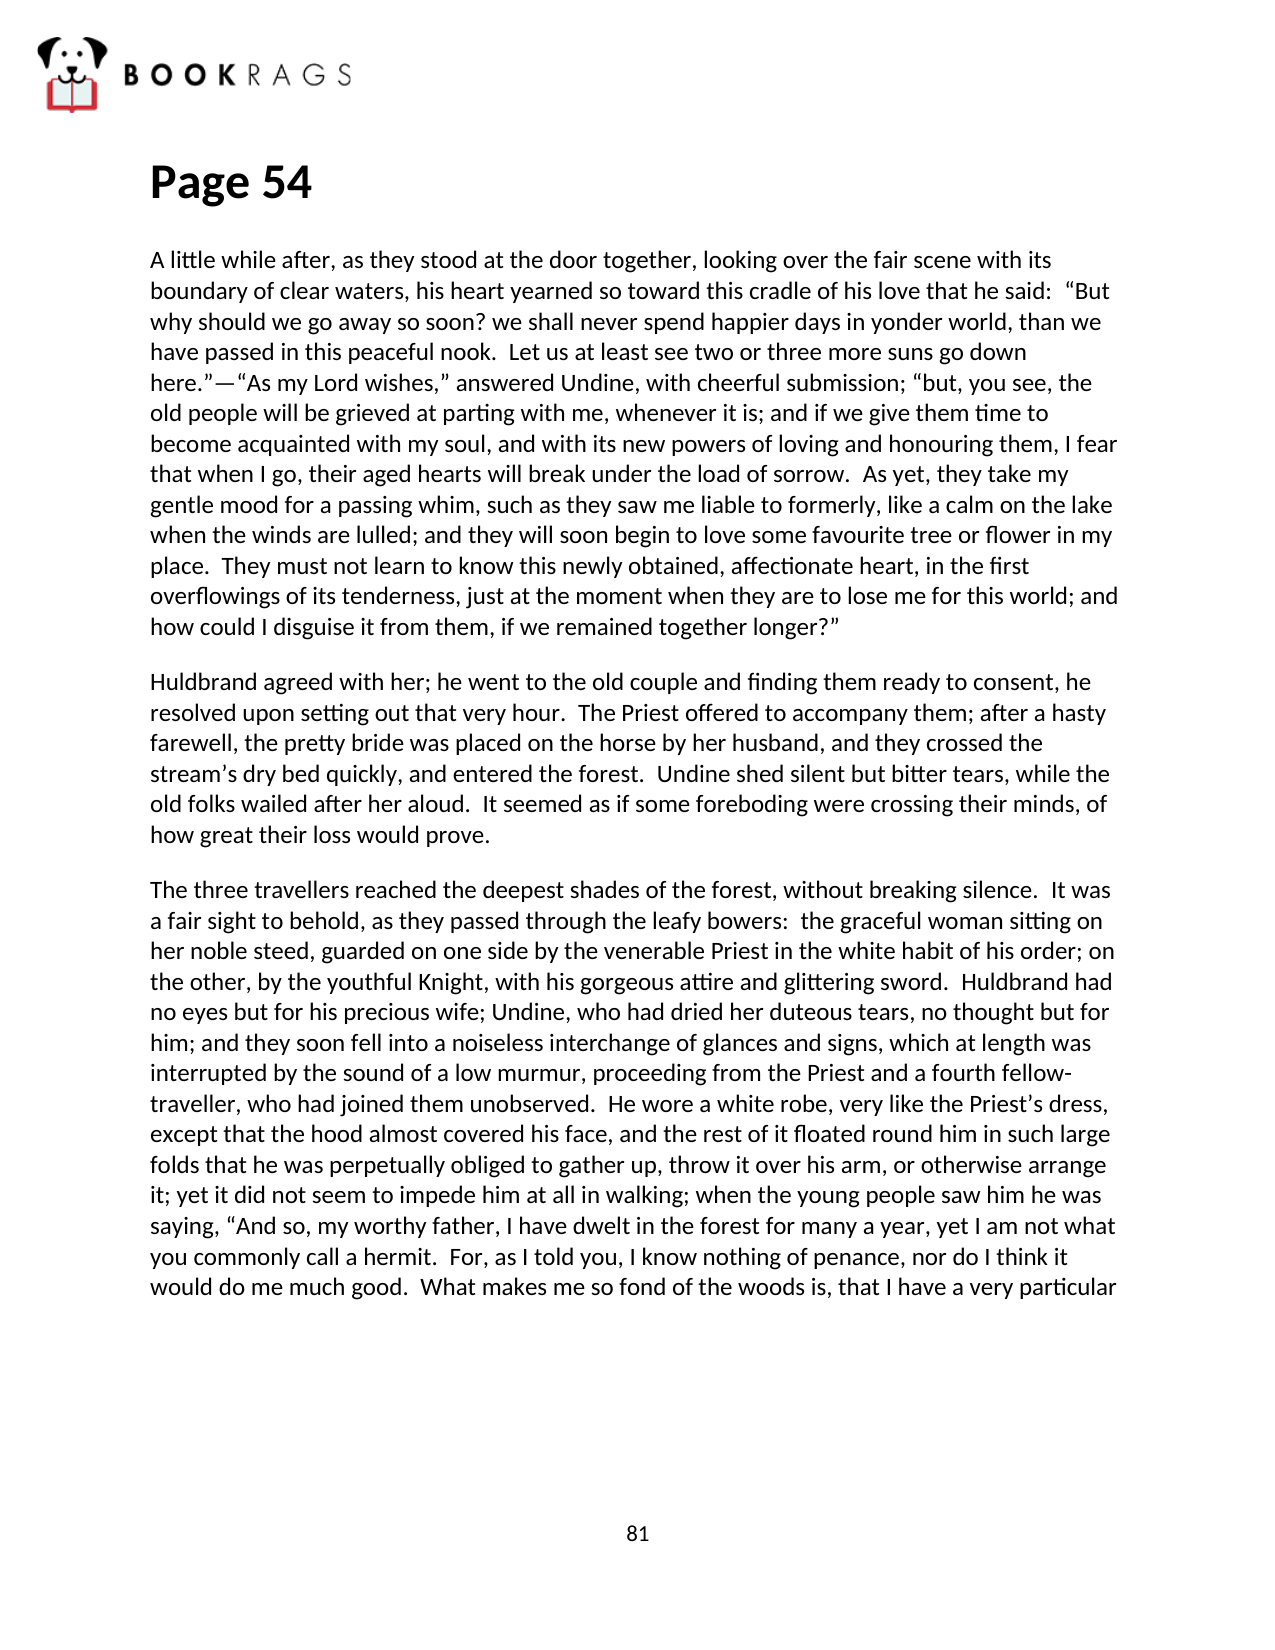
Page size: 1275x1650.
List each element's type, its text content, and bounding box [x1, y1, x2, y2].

text The three travellers reached the deepest shades of the forest, without breaking silence. It was a fair sight to behold, as they passed through the leafy bowers: the graceful woman sitting on her noble steed, guarded on one side by the venerable Priest in the white habit of his order; on the other, by the youthful Knight, with his gorgeous attire and glittering sword. Huldbrand had no eyes but for his precious wife; Undine, who had dried her duteous tears, no thought but for him; and they soon fell into a noiseless interchange of glances and signs, which at length was interrupted by the sound of a low murmur, proceeding from the Priest and a fourth fellow-traveller, who had joined them unobserved. He wore a white robe, very like the Priest’s dress, except that the hood almost covered his face, and the rest of it floated round him in such large folds that he was perpetually obliged to gather up, throw it over his arm, or otherwise arrange it; yet it did not seem to impede him at all in walking; when the young people saw him he was saying, “And so, my worthy father, I have dwelt in the forest for many a year, yet I am not what you commonly call a hermit. For, as I told you, I know nothing of penance, nor do I think it would do me much good. What makes me so fond of the woods is, that I have a very particular [150, 874, 1125, 1302]
text Page 54 [150, 150, 1125, 211]
text Huldbrand agreed with her; he went to the old couple and finding them ready to consent, he resolved upon setting out that very hour. The Priest offered to accompany them; after a hasty farewell, the pretty bride was placed on the horse by her husband, and they crossed the stream’s dry bed quickly, and entered the forest. Undine shed silent but bitter tears, while the old folks wailed after her aloud. It seemed as if some foreboding were crossing their minds, of how great their loss would prove. [150, 666, 1125, 849]
text A little while after, as they stood at the door together, looking over the fair scene with its boundary of clear waters, his heart yearned so toward this cradle of his love that he said: “But why should we go away so soon? we shall never spend happier days in yonder world, than we have passed in this peaceful nook. Let us at least see two or three more suns go down here.”—­“As my Lord wishes,” answered Undine, with cheerful submission; “but, you see, the old people will be grieved at parting with me, whenever it is; and if we give them time to become acquainted with my soul, and with its new powers of loving and honouring them, I fear that when I go, their aged hearts will break under the load of sorrow. As yet, they take my gentle mood for a passing whim, such as they saw me liable to formerly, like a calm on the lake when the winds are lulled; and they will soon begin to love some favourite tree or flower in my place. They must not learn to know this newly obtained, affectionate heart, in the first overflowings of its tenderness, just at the moment when they are to lose me for this world; and how could I disguise it from them, if we remained together longer?” [150, 244, 1125, 641]
picture [37, 37, 351, 113]
